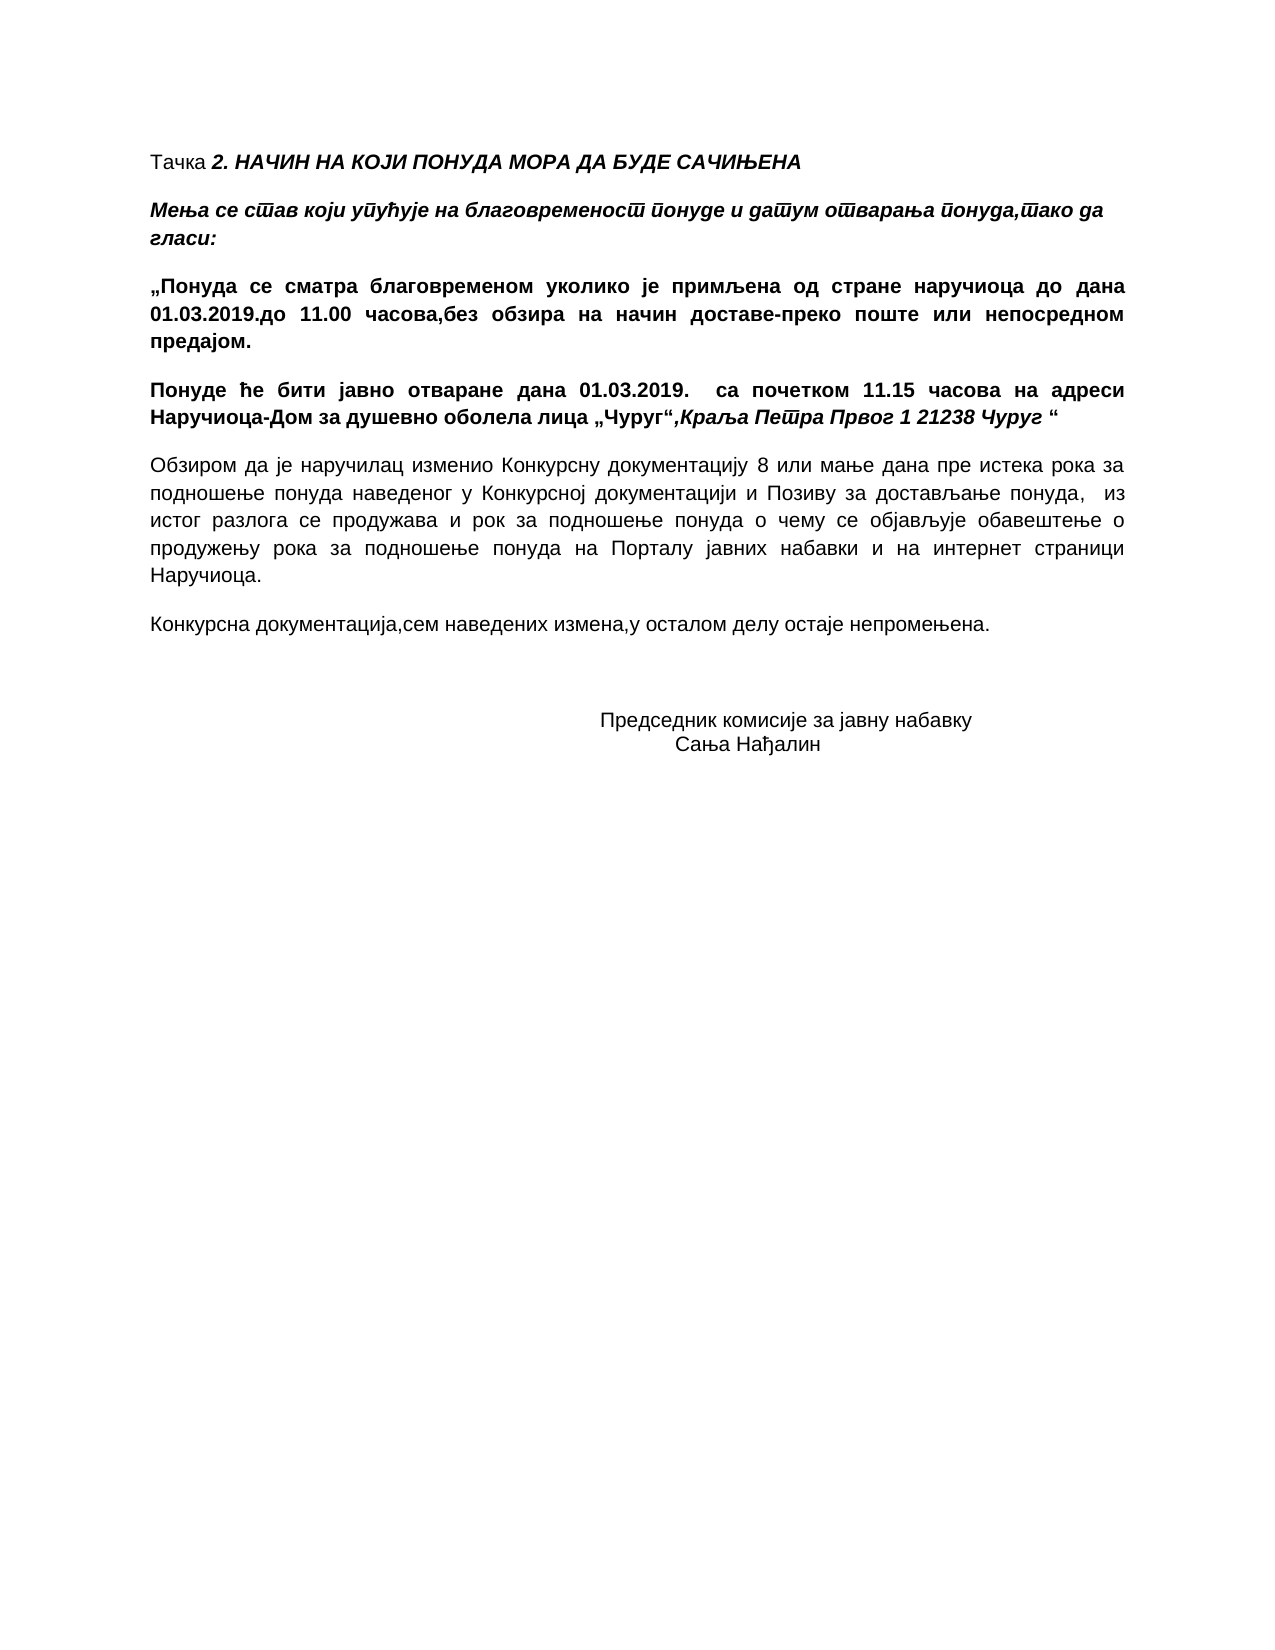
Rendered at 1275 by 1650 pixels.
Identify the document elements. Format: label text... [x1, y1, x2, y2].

text „Понуда се сматра благовременом уколико је примљена од стране наручиоца до дана 01.03.2019.до 11.00 часова,без обзира на начин доставе-преко поште или непосредном предајом. [150, 274, 1125, 353]
text Сања Нађалин [150, 732, 1125, 756]
text Мења се став који упућује на благовременост понуде и датум отварања понуда,тако да гласи: [150, 198, 1125, 250]
text Тачка 2. НАЧИН НА КОЈИ ПОНУДА МОРА ДА БУДЕ САЧИЊЕНА [150, 150, 1125, 174]
text Председник комисије за јавну набавку [150, 708, 1125, 732]
text Конкурсна документација,сем наведених измена,у осталом делу остаје непромењена. [150, 612, 1125, 636]
text Понуде ће бити јавно отваране дана 01.03.2019. са почетком 11.15 часова на адреси Наручиоца-Дом за душевно оболела лица „Чуруг“,Краља Петра Првог 1 21238 Чуруг “ [150, 377, 1125, 429]
text Обзиром да је наручилац изменио Конкурсну документацију 8 или мање дана пре истека рока за подношење понуда наведеног у Конкурсној документацији и Позиву за достављање понуда, из истог разлога се продужава и рок за подношење понуда о чему се објављује обавештење о продужењу рока за подношење понуда на Порталу јавних набавки и на интернет страници Наручиоца. [150, 453, 1125, 587]
